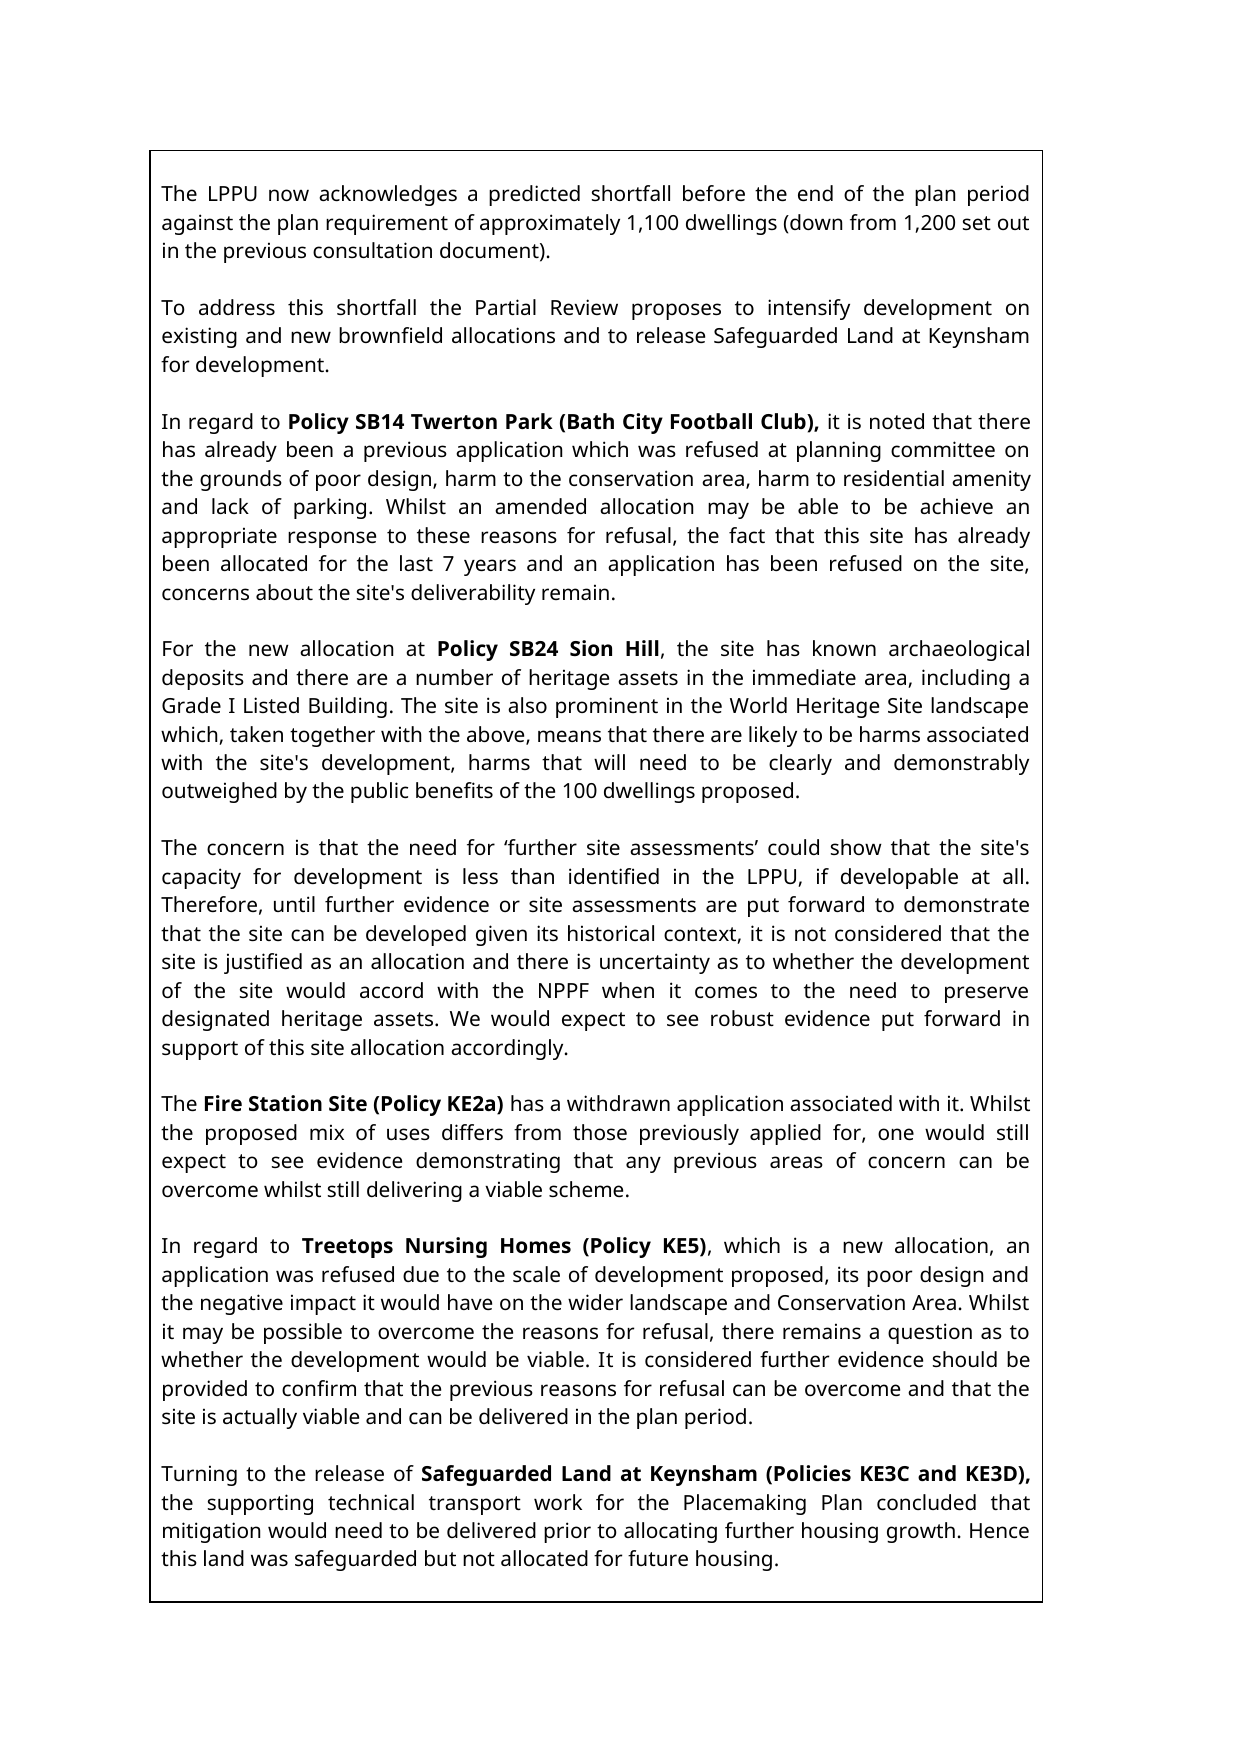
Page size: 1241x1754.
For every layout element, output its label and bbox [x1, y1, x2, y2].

table_cell [151, 151, 1042, 1601]
